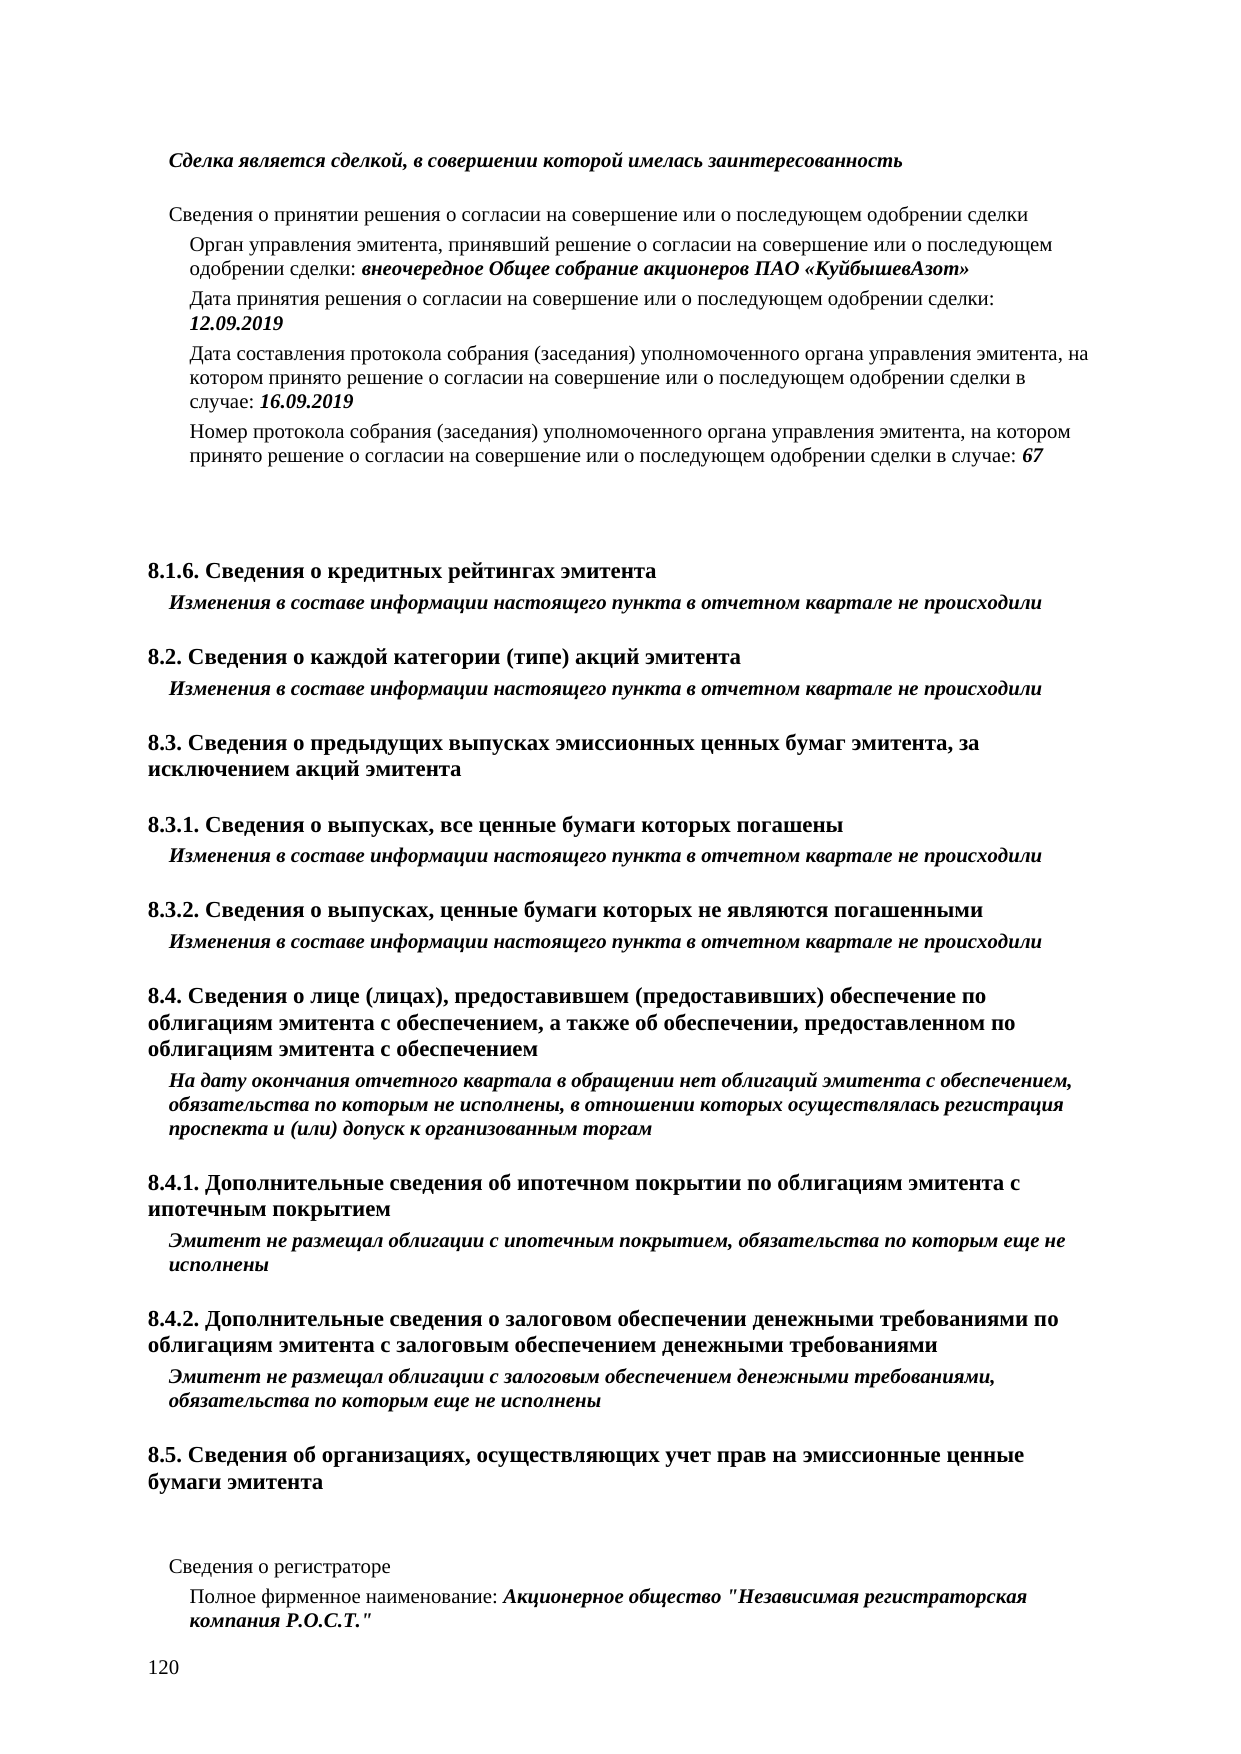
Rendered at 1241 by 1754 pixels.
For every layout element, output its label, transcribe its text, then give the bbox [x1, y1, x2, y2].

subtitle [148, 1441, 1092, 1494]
text На дату окончания отчетного квартала в обращении нет облигаций эмитента с обеспечением, обязательства по которым не исполнены, в отношении которых осуществлялась регистрация проспекта и (или) допуск к организованным торгам [168, 1068, 1092, 1140]
subtitle 8.1.6. Сведения о кредитных рейтингах эмитента [148, 557, 1092, 583]
text Орган управления эмитента, принявший решение о согласии на совершение или о последующем одобрении сделки: внеочередное Общее собрание акционеров ПАО «КуйбышевАзот» [189, 232, 1092, 280]
text Изменения в составе информации настоящего пункта в отчетном квартале не происходили [168, 843, 1092, 867]
text Изменения в составе информации настоящего пункта в отчетном квартале не происходили [168, 929, 1092, 953]
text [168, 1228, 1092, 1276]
subtitle 8.4. Сведения о лице (лицах), предоставившем (предоставивших) обеспечение по облигациям эмитента с обеспечением, а также об обеспечении, предоставленном по облигациям эмитента с обеспечением [148, 982, 1092, 1061]
text Изменения в составе информации настоящего пункта в отчетном квартале не происходили [168, 676, 1092, 699]
text Номер протокола собрания (заседания) уполномоченного органа управления эмитента, на котором принято решение о согласии на совершение или о последующем одобрении сделки в случае: 67 [189, 419, 1092, 467]
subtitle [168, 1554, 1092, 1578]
subtitle Cведения о принятии решения о согласии на совершение или о последующем одобрении сделки [168, 202, 1092, 226]
text Сделка является сделкой, в совершении которой имелась заинтересованность [168, 148, 1092, 172]
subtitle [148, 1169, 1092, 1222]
subtitle 8.3.1. Сведения о выпусках, все ценные бумаги которых погашены [148, 811, 1092, 837]
subtitle 8.2. Сведения о каждой категории (типе) акций эмитента [148, 643, 1092, 669]
subtitle 8.3. Сведения о предыдущих выпусках эмиссионных ценных бумаг эмитента, за исключением акций эмитента [148, 729, 1092, 781]
text Изменения в составе информации настоящего пункта в отчетном квартале не происходили [168, 590, 1092, 614]
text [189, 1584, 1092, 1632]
text Дата принятия решения о согласии на совершение или о последующем одобрении сделки: 12.09.2019 [189, 286, 1092, 334]
text Дата составления протокола собрания (заседания) уполномоченного органа управления эмитента, на котором принято решение о согласии на совершение или о последующем одобрении сделки в случае: 16.09.2019 [189, 341, 1092, 413]
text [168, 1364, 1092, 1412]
subtitle 8.3.2. Сведения о выпусках, ценные бумаги которых не являются погашенными [148, 896, 1092, 923]
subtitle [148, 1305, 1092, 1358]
